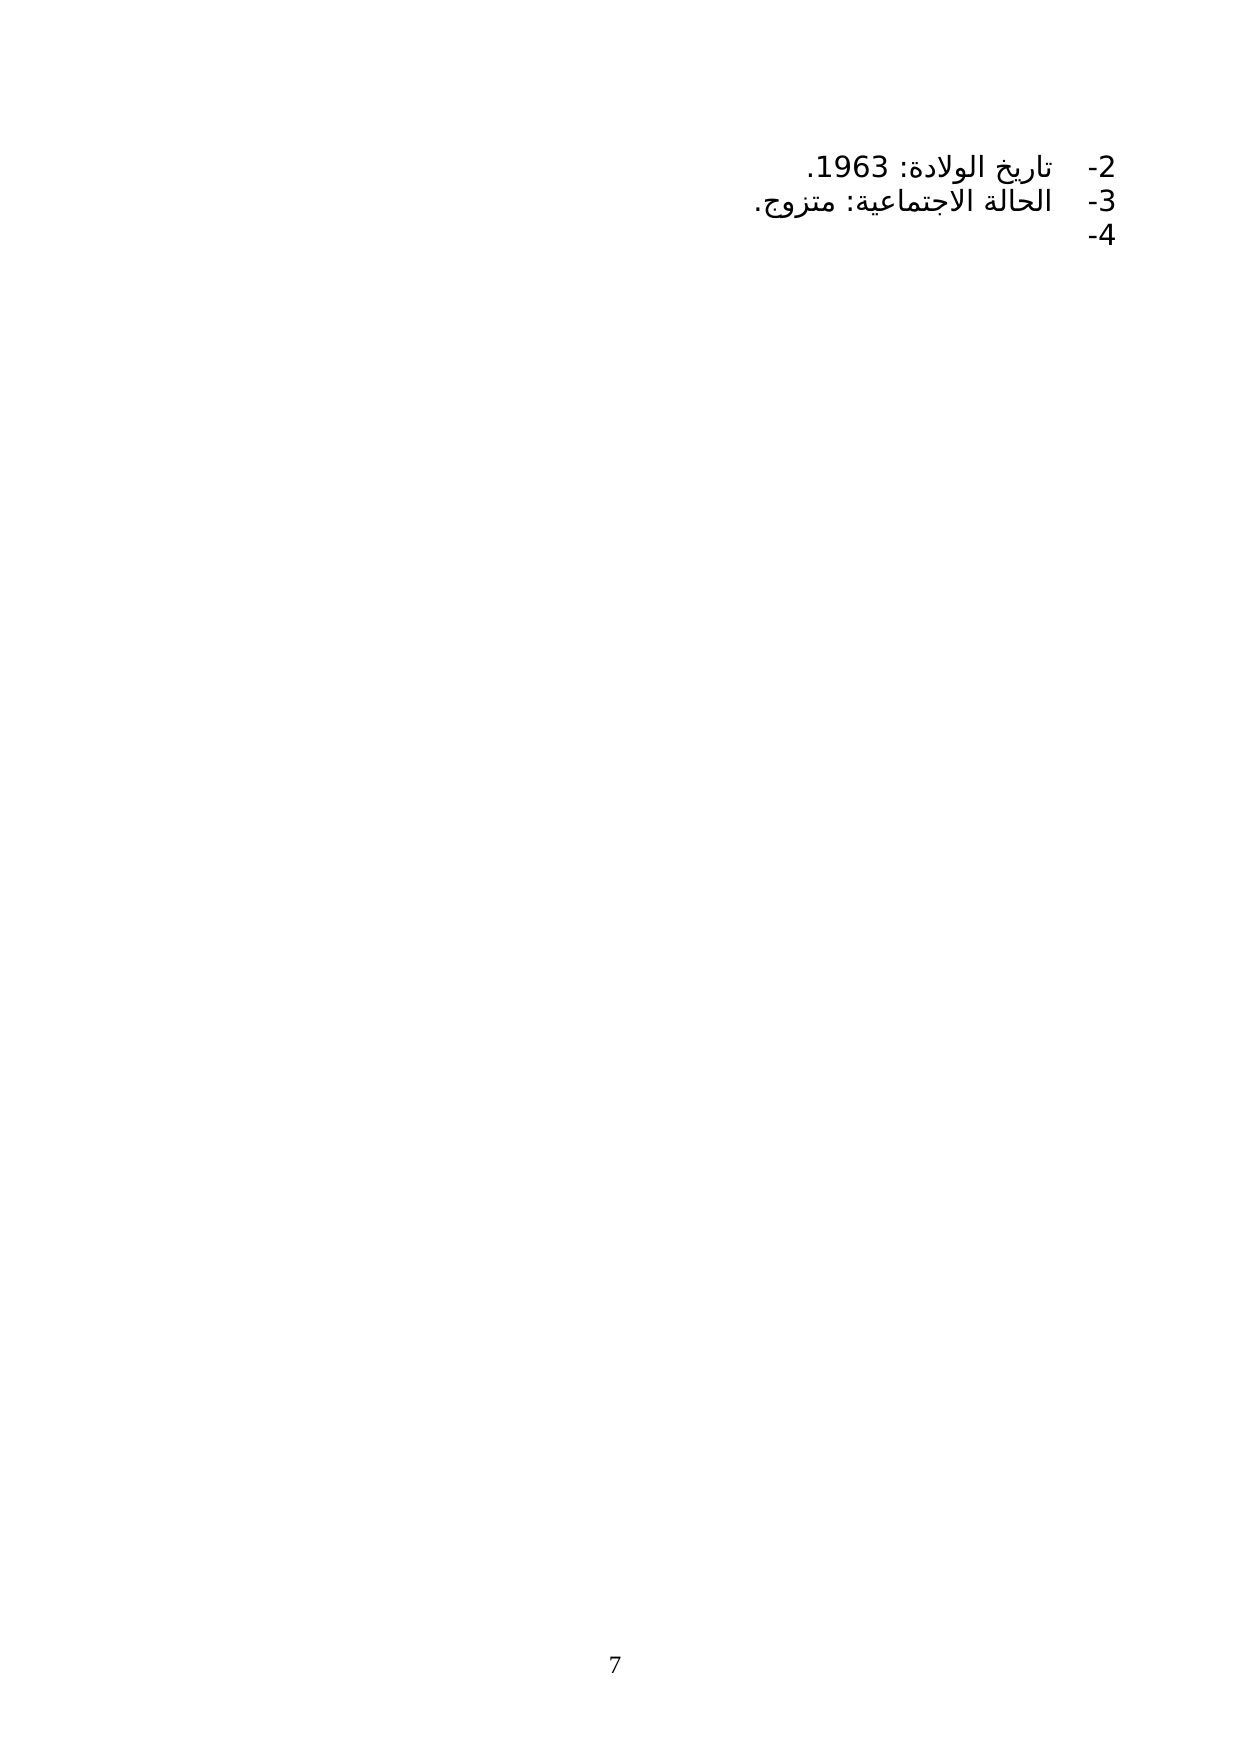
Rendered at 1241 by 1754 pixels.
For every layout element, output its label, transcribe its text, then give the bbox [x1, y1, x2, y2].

list تاريخ الولادة: 1963. [308, 150, 1087, 184]
list الحالة الاجتماعية: متزوج. [308, 184, 1087, 218]
